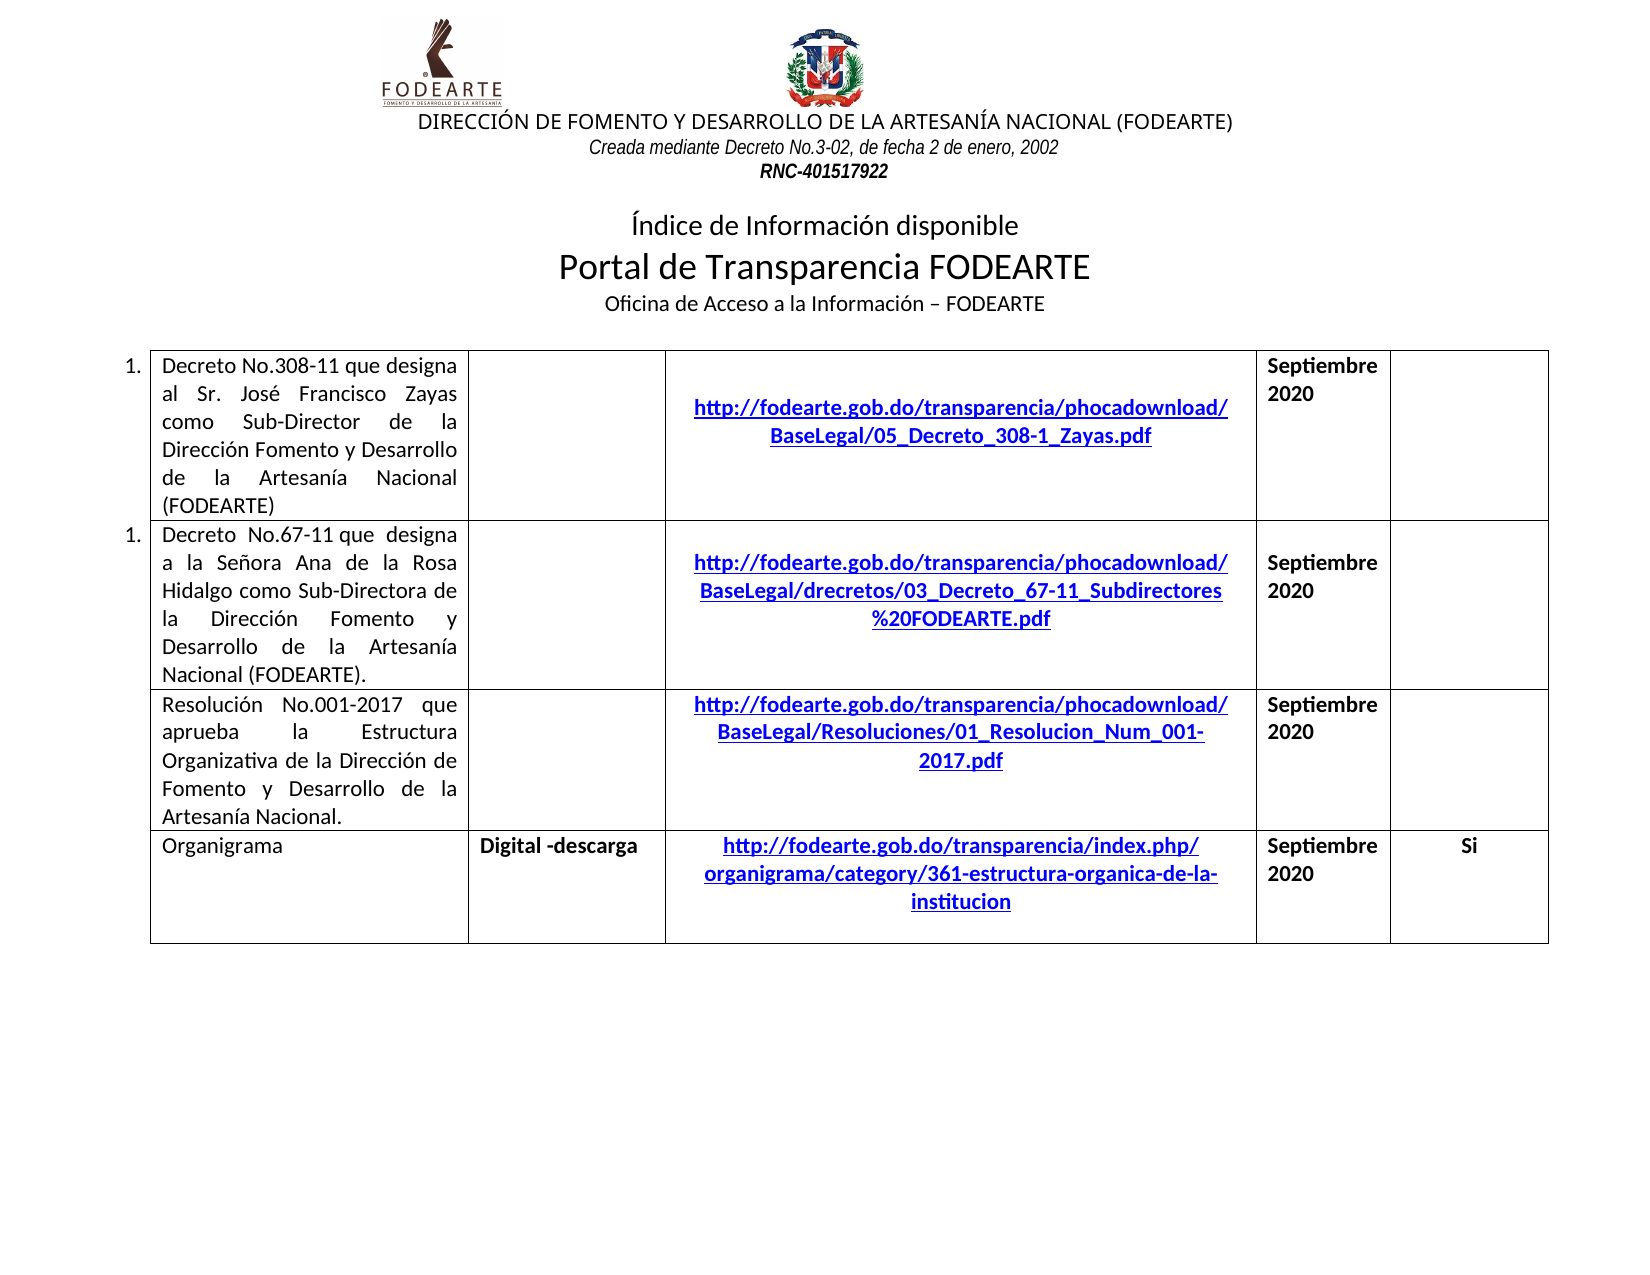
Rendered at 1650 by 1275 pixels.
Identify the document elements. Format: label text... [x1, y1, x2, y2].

table_cell http://fodearte.gob.do/transparencia/phocadownload/BaseLegal/Resoluciones/01_Resolucion_Num_001-2017.pdf [666, 690, 1256, 830]
table_cell Septiembre 2020 [1257, 831, 1390, 943]
picture [786, 29, 864, 107]
table_header Decreto No.308-11 que designa al Sr. José Francisco Zayas como Sub-Director de la Dirección Fomento y Desarrollo de la Artesanía Nacional (FODEARTE) [151, 351, 468, 519]
table_cell Digital -descarga [469, 831, 665, 943]
table_cell [1391, 690, 1548, 830]
table_cell Septiembre 2020 [1257, 690, 1390, 830]
table_cell Decreto No.67-11 que designa a la Señora Ana de la Rosa Hidalgo como Sub-Directora de la Dirección Fomento y Desarrollo de la Artesanía Nacional (FODEARTE). [151, 521, 468, 689]
table_cell Septiembre 2020 [1257, 521, 1390, 689]
table_header [1391, 351, 1548, 519]
table_cell http://fodearte.gob.do/transparencia/phocadownload/BaseLegal/drecretos/03_Decreto_67-11_Subdirectores%20FODEARTE.pdf [666, 521, 1256, 689]
table_cell Si [1391, 831, 1548, 943]
table_cell [469, 690, 665, 830]
table_header http://fodearte.gob.do/transparencia/phocadownload/BaseLegal/05_Decreto_308-1_Zayas.pdf [666, 351, 1256, 519]
table_cell Resolución No.001-2017 que aprueba la Estructura Organizativa de la Dirección de Fomento y Desarrollo de la Artesanía Nacional. [151, 690, 468, 830]
table_cell [1391, 521, 1548, 689]
table_header Septiembre 2020 [1257, 351, 1390, 519]
table_cell Organigrama [151, 831, 468, 943]
table_cell http://fodearte.gob.do/transparencia/index.php/organigrama/category/361-estructura-organica-de-la-institucion [666, 831, 1256, 943]
table_cell [469, 521, 665, 689]
table_header [469, 351, 665, 519]
picture [380, 17, 504, 108]
